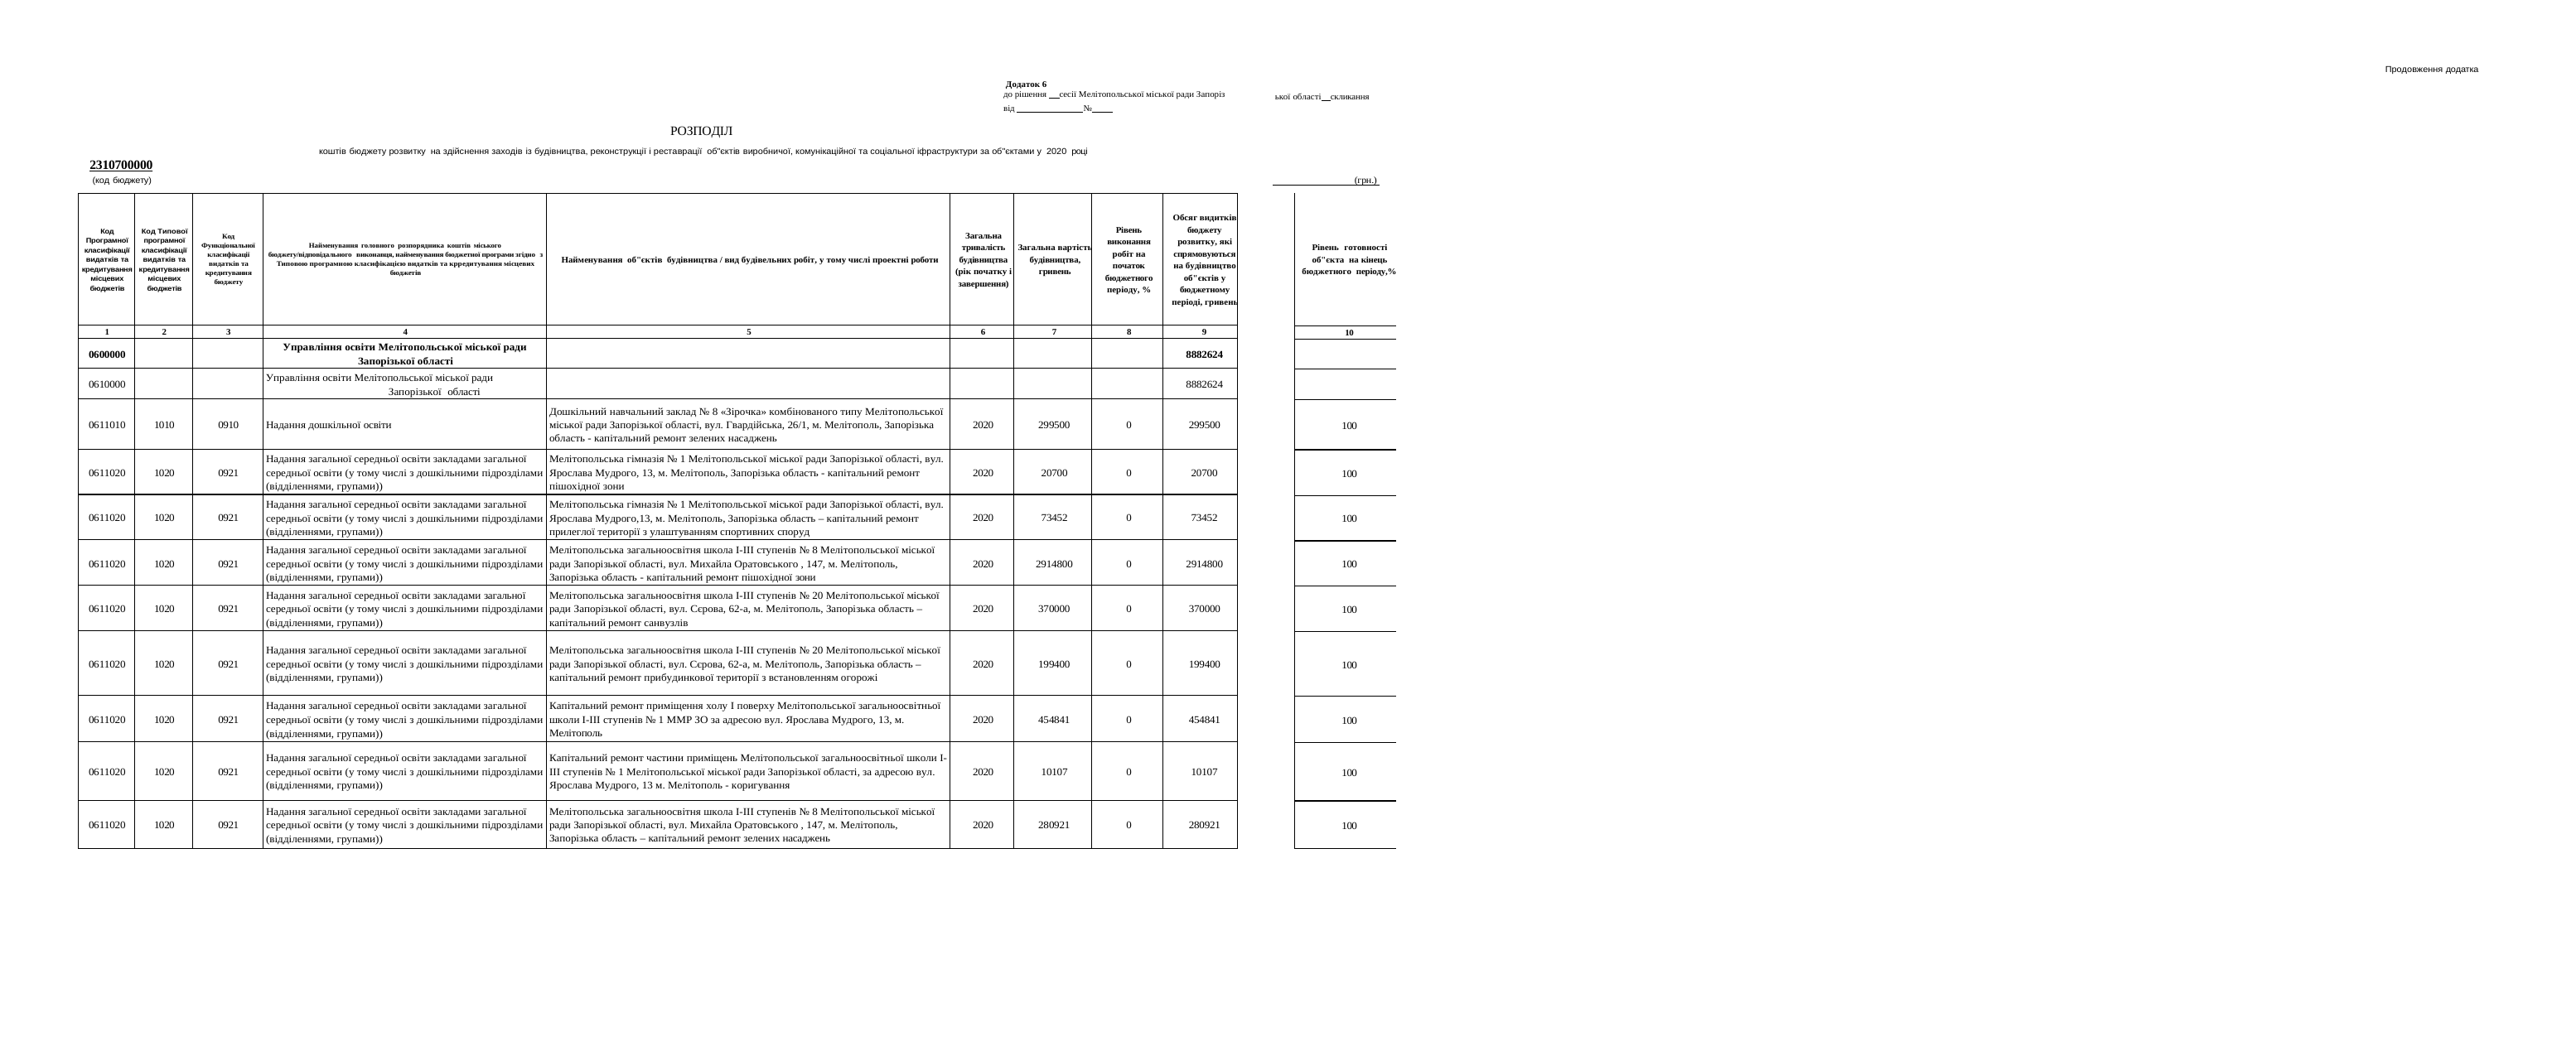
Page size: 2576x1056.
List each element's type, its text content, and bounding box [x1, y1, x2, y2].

text РОЗПОДІЛ [669, 123, 734, 138]
text до рішення сесії Мелітопольської міської ради Запоріз від № [1003, 89, 1233, 113]
title 2310700000 [89, 157, 160, 172]
